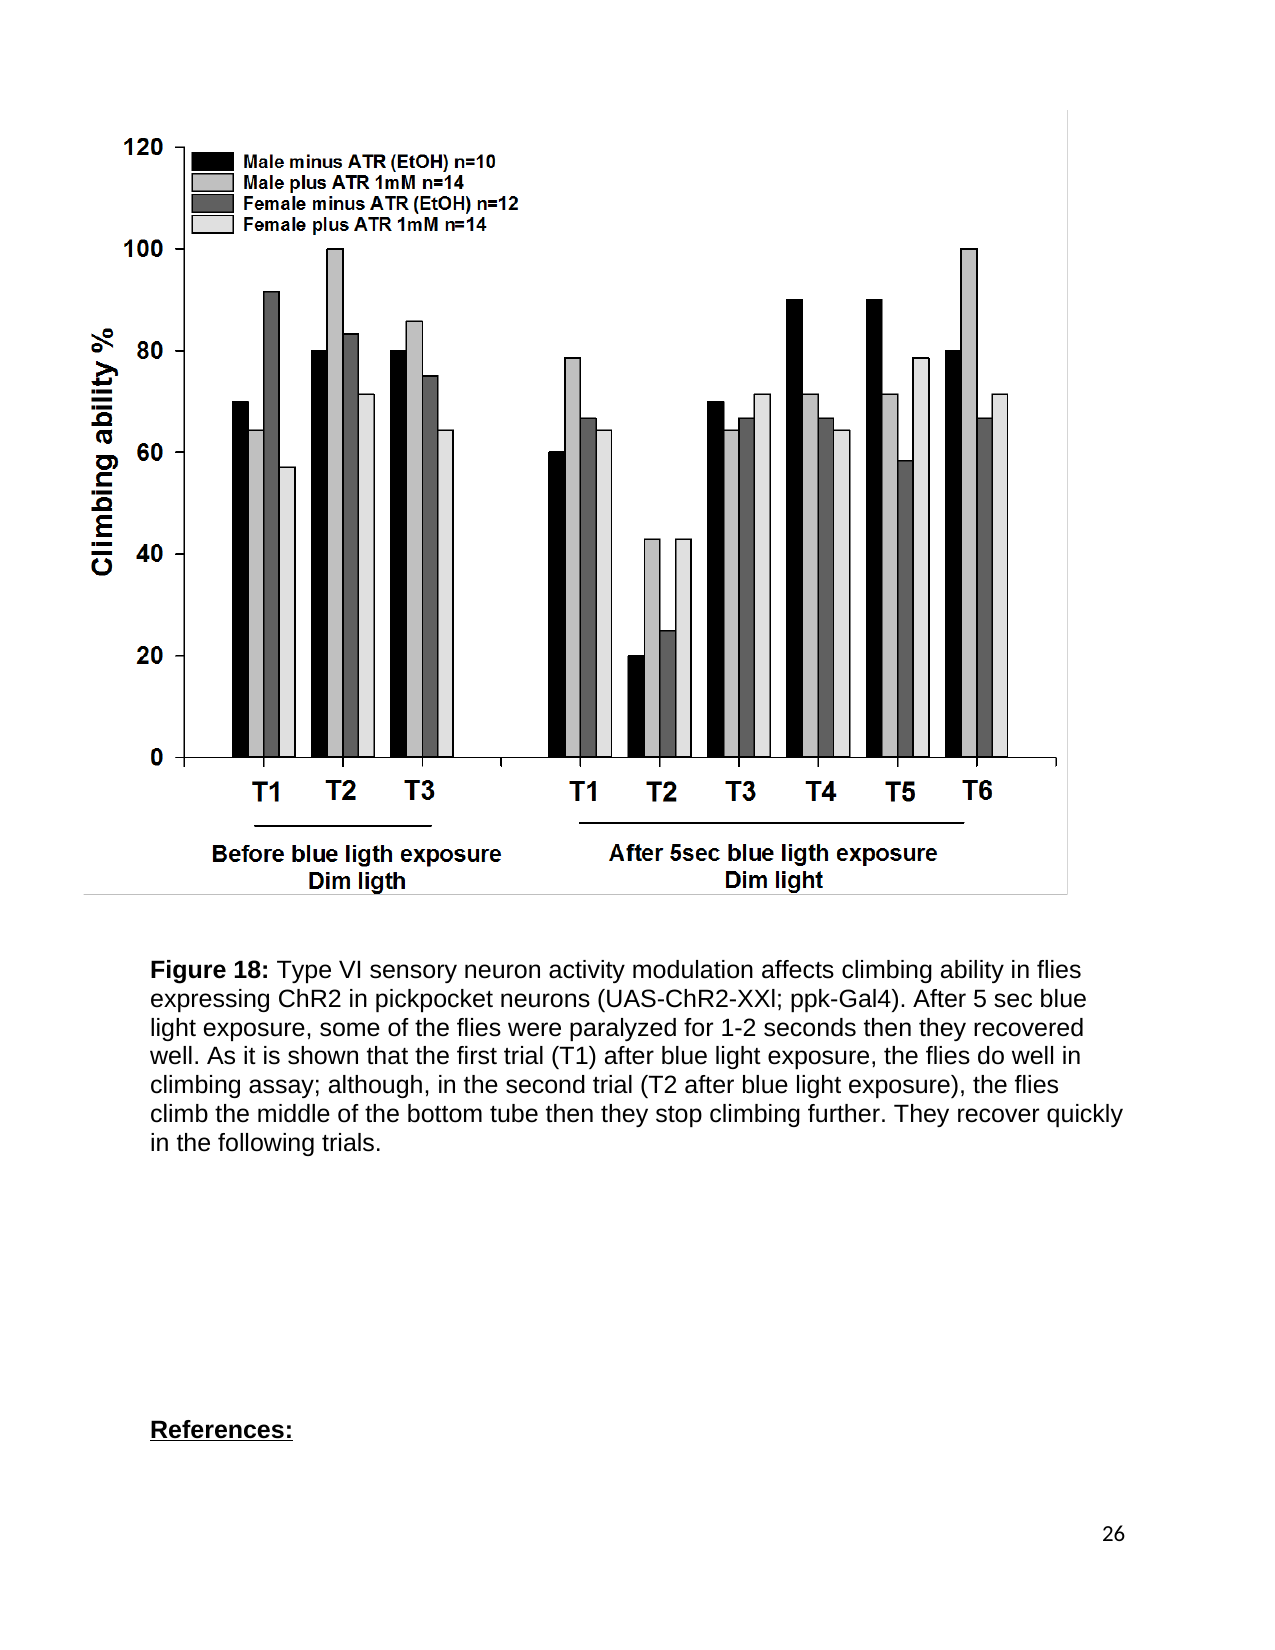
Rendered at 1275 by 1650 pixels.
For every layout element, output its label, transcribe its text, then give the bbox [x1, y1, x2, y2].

text References: [150, 1415, 1125, 1444]
picture [83, 110, 1068, 895]
text Figure 18: Type VI sensory neuron activity modulation affects climbing ability in flies expressing ChR2 in pickpocket neurons (UAS-ChR2-XXl; ppk-Gal4). After 5 sec blue light exposure, some of the flies were paralyzed for 1-2 seconds then they recovered well. As it is shown that the first trial (T1) after blue light exposure, the flies do well in climbing assay; although, in the second trial (T2 after blue light exposure), the flies climb the middle of the bottom tube then they stop climbing further. They recover quickly in the following trials. [150, 955, 1125, 1156]
